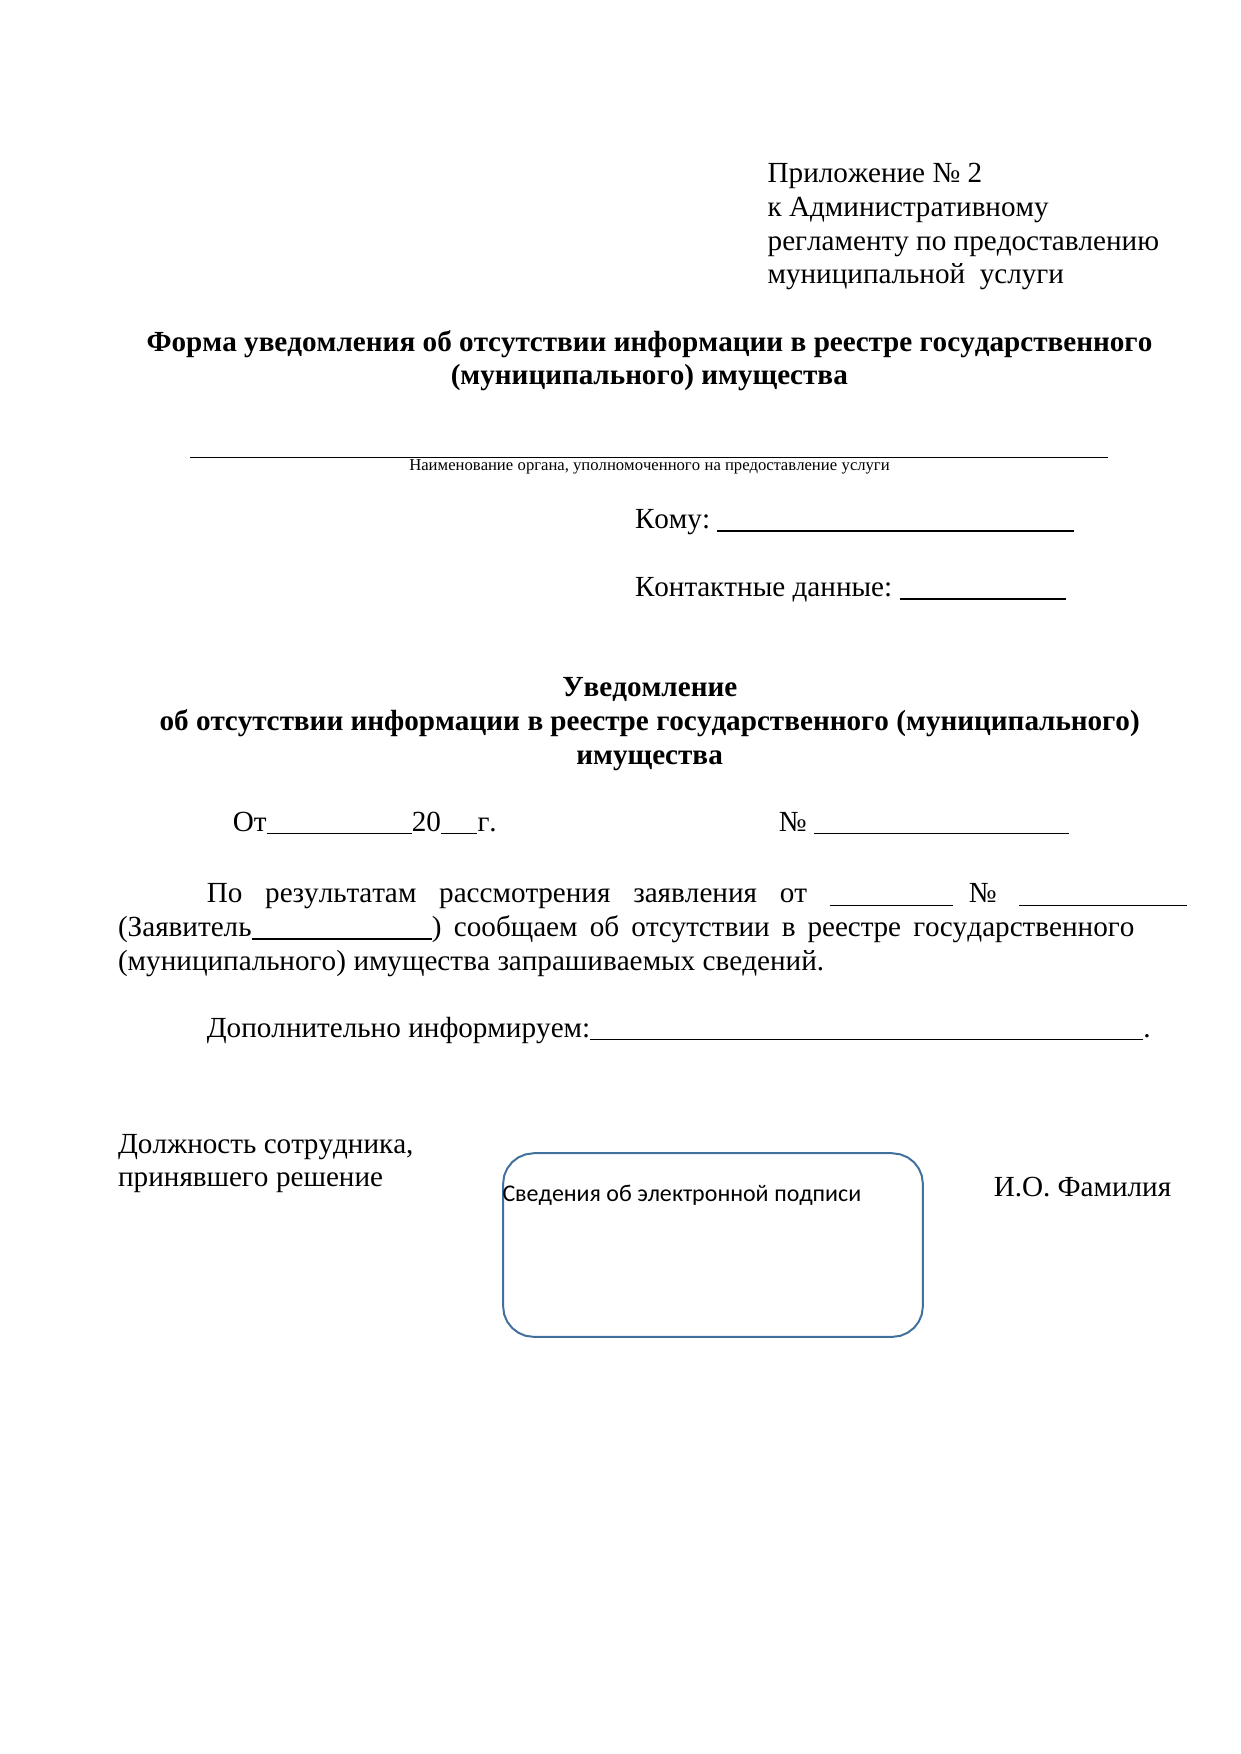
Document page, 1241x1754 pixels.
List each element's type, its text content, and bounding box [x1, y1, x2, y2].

text Кому: [635, 501, 1198, 535]
text Приложение № 2 [767, 156, 1198, 189]
text Дополнительно информируем: . [207, 1010, 1198, 1043]
text (Заявитель ) сообщаем об отсутствии в реестре государственного (муниципального) имущества запрашиваемых сведений. [118, 909, 1162, 976]
text к Административному регламенту по предоставлению муниципальной услуги [767, 189, 1176, 290]
text об отсутствии информации в реестре государственного (муниципального) имущества [123, 703, 1176, 771]
subtitle Уведомление [123, 670, 1176, 703]
text Контактные данные: [635, 569, 1198, 602]
text И.О. Фамилия [993, 1169, 1198, 1202]
text Должность сотрудника, принявшего решение [118, 1126, 414, 1193]
text Наименование органа, уполномоченного на предоставление услуги [122, 452, 1176, 474]
subtitle Форма уведомления об отсутствии информации в реестре государственного (муниципального) имущества [146, 324, 1198, 391]
text От 20 г. № [106, 804, 1195, 837]
text По результатам рассмотрения заявления от № [207, 876, 1198, 909]
